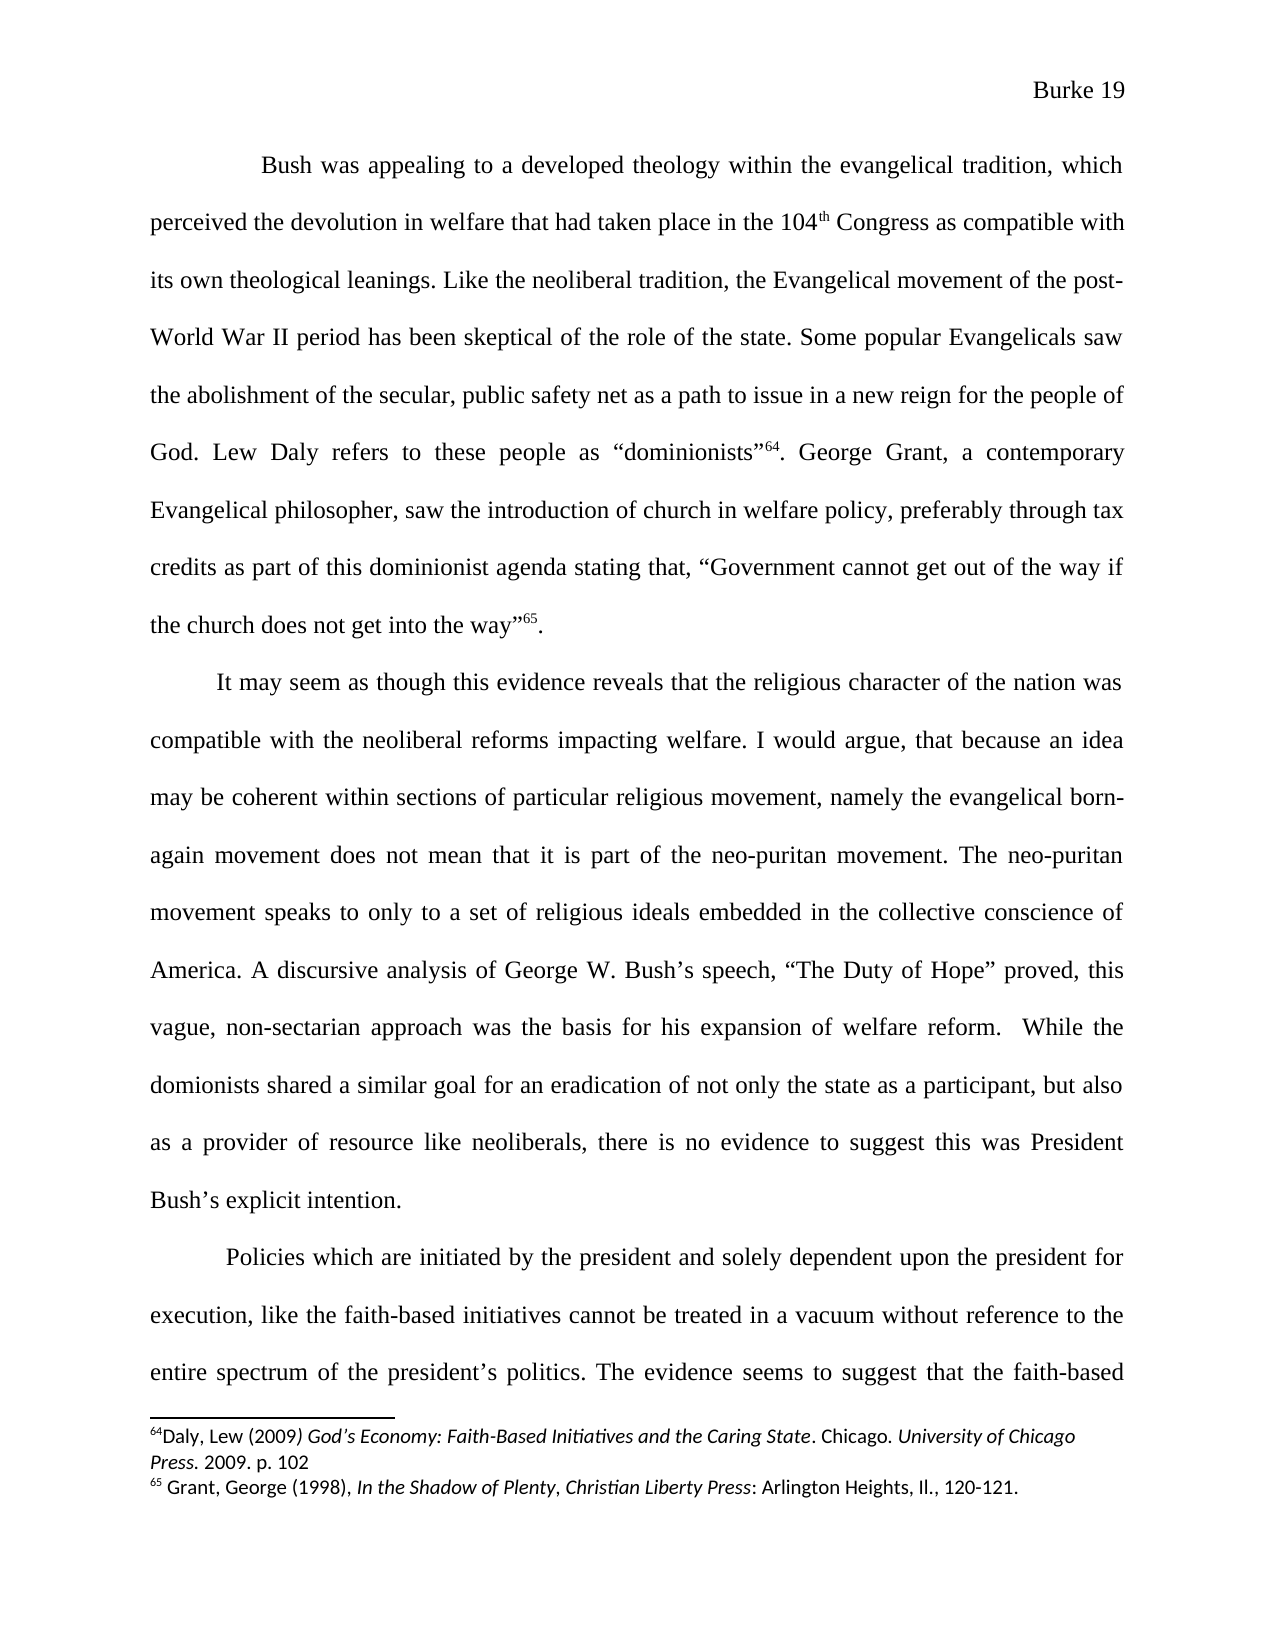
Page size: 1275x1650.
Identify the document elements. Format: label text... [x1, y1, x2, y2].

text Bush was appealing to a developed theology within the evangelical tradition, which perceived the devolution in welfare that had taken place in the 104th Congress as compatible with its own theological leanings. Like the neoliberal tradition, the Evangelical movement of the post-World War II period has been skeptical of the role of the state. Some popular Evangelicals saw the abolishment of the secular, public safety net as a path to issue in a new reign for the people of God. Lew Daly refers to these people as “dominionists”. George Grant, a contemporary Evangelical philosopher, saw the introduction of church in welfare policy, preferably through tax credits as part of this dominionist agenda stating that, “Government cannot get out of the way if the church does not get into the way”. [150, 150, 1125, 639]
text It may seem as though this evidence reveals that the religious character of the nation was compatible with the neoliberal reforms impacting welfare. I would argue, that because an idea may be coherent within sections of particular religious movement, namely the evangelical born-again movement does not mean that it is part of the neo-puritan movement. The neo-puritan movement speaks to only to a set of religious ideals embedded in the collective conscience of America. A discursive analysis of George W. Bush’s speech, “The Duty of Hope” proved, this vague, non-sectarian approach was the basis for his expansion of welfare reform. While the domionists shared a similar goal for an eradication of not only the state as a participant, but also as a provider of resource like neoliberals, there is no evidence to suggest this was President Bush’s explicit intention. [150, 667, 1125, 1214]
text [150, 1242, 1125, 1386]
